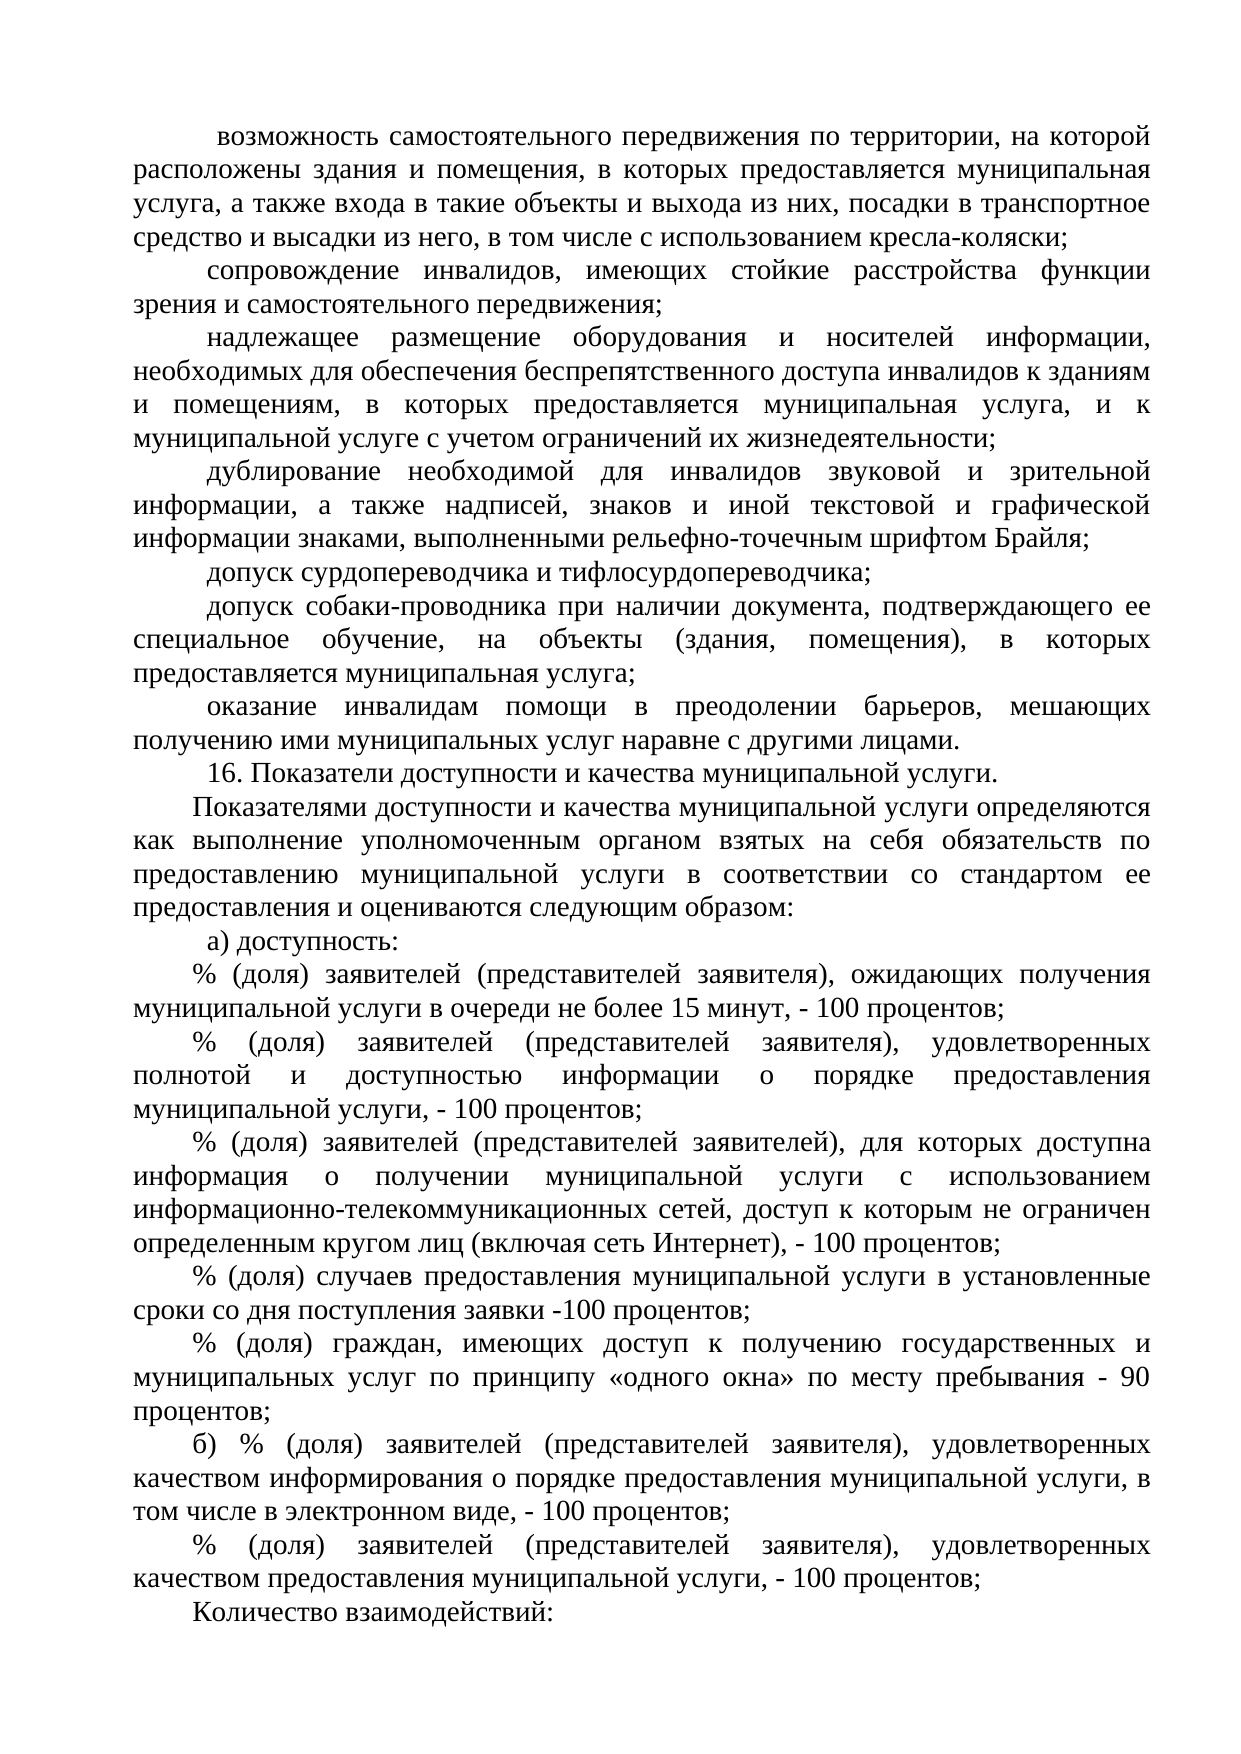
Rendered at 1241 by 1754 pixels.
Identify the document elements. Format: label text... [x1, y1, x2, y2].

text возможность самостоятельного передвижения по территории, на которой расположены здания и помещения, в которых предоставляется муниципальная услуга, а также входа в такие объекты и выхода из них, посадки в транспортное средство и высадки из него, в том числе с использованием кресла-коляски; [133, 118, 1152, 252]
text Показателями доступности и качества муниципальной услуги определяются как выполнение уполномоченным органом взятых на себя обязательств по предоставлению муниципальной услуги в соответствии со стандартом ее предоставления и оцениваются следующим образом: [133, 789, 1152, 923]
text % (доля) заявителей (представителей заявителя), удовлетворенных качеством предоставления муниципальной услуги, - 100 процентов; [133, 1527, 1152, 1594]
text надлежащее размещение оборудования и носителей информации, необходимых для обеспечения беспрепятственного доступа инвалидов к зданиям и помещениям, в которых предоставляется муниципальная услуга, и к муниципальной услуге с учетом ограничений их жизнедеятельности; [133, 319, 1152, 453]
text % (доля) случаев предоставления муниципальной услуги в установленные сроки со дня поступления заявки -100 процентов; [133, 1258, 1152, 1326]
text сопровождение инвалидов, имеющих стойкие расстройства функции зрения и самостоятельного передвижения; [133, 252, 1152, 319]
text % (доля) заявителей (представителей заявителя), ожидающих получения муниципальной услуги в очереди не более 15 минут, - 100 процентов; [133, 957, 1152, 1024]
subtitle 16. Показатели доступности и качества муниципальной услуги. [133, 755, 1152, 789]
text Количество взаимодействий: [133, 1594, 1152, 1627]
text дублирование необходимой для инвалидов звуковой и зрительной информации, а также надписей, знаков и иной текстовой и графической информации знаками, выполненными рельефно-точечным шрифтом Брайля; [133, 453, 1152, 554]
text допуск сурдопереводчика и тифлосурдопереводчика; [133, 554, 1152, 588]
text оказание инвалидам помощи в преодолении барьеров, мешающих получению ими муниципальных услуг наравне с другими лицами. [133, 688, 1152, 755]
text % (доля) заявителей (представителей заявителей), для которых доступна информация о получении муниципальной услуги с использованием информационно-телекоммуникационных сетей, доступ к которым не ограничен определенным кругом лиц (включая сеть Интернет), - 100 процентов; [133, 1124, 1152, 1258]
text допуск собаки-проводника при наличии документа, подтверждающего ее специальное обучение, на объекты (здания, помещения), в которых предоставляется муниципальная услуга; [133, 588, 1152, 688]
text б) % (доля) заявителей (представителей заявителя), удовлетворенных качеством информирования о порядке предоставления муниципальной услуги, в том числе в электронном виде, - 100 процентов; [133, 1426, 1152, 1527]
text % (доля) граждан, имеющих доступ к получению государственных и муниципальных услуг по принципу «одного окна» по месту пребывания - 90 процентов; [133, 1326, 1152, 1426]
text а) доступность: [133, 923, 1152, 957]
text % (доля) заявителей (представителей заявителя), удовлетворенных полнотой и доступностью информации о порядке предоставления муниципальной услуги, - 100 процентов; [133, 1024, 1152, 1124]
